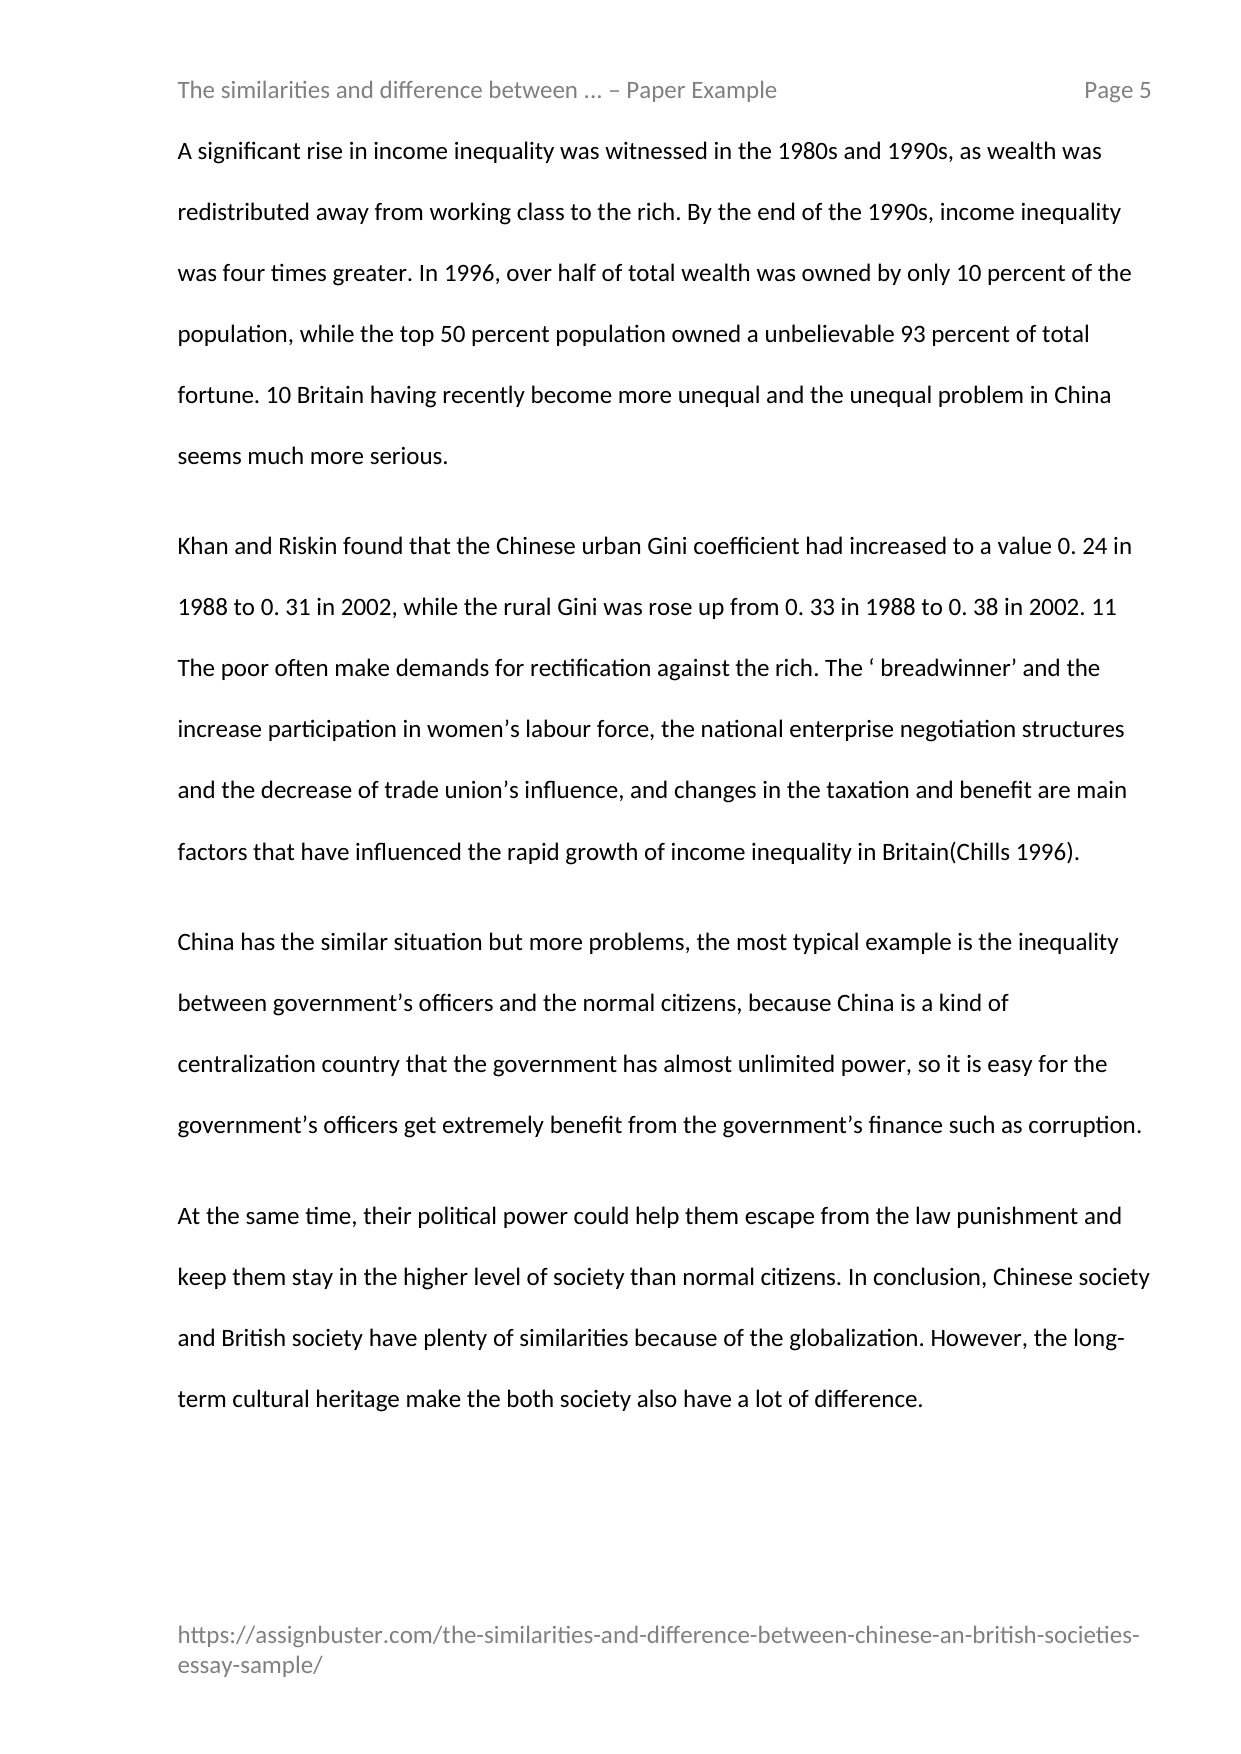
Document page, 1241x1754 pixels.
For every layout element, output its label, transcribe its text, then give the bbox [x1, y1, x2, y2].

text Khan and Riskin found that the Chinese urban Gini coefficient had increased to a value 0. 24 in 1988 to 0. 31 in 2002, while the rural Gini was rose up from 0. 33 in 1988 to 0. 38 in 2002. 11 The poor often make demands for rectification against the rich. The ‘ breadwinner’ and the increase participation in women’s labour force, the national enterprise negotiation structures and the decrease of trade union’s influence, and changes in the taxation and benefit are main factors that have influenced the rapid growth of income inequality in Britain(Chills 1996). [177, 531, 1152, 866]
text China has the similar situation but more problems, the most typical example is the inequality between government’s officers and the normal citizens, because China is a kind of centralization country that the government has almost unlimited power, so it is easy for the government’s officers get extremely benefit from the government’s finance such as corruption. [177, 926, 1152, 1140]
text A significant rise in income inequality was witnessed in the 1980s and 1990s, as wealth was redistributed away from working class to the rich. By the end of the 1990s, income inequality was four times greater. In 1996, over half of total wealth was owned by only 10 percent of the population, while the top 50 percent population owned a unbelievable 93 percent of total fortune. 10 Britain having recently become more unequal and the unequal problem in China seems much more serious. [177, 135, 1152, 471]
text At the same time, their political power could help them escape from the law punishment and keep them stay in the higher level of society than normal citizens. In conclusion, Chinese society and British society have plenty of similarities because of the globalization. However, the long-term cultural heritage make the both society also have a lot of difference. [177, 1200, 1152, 1413]
